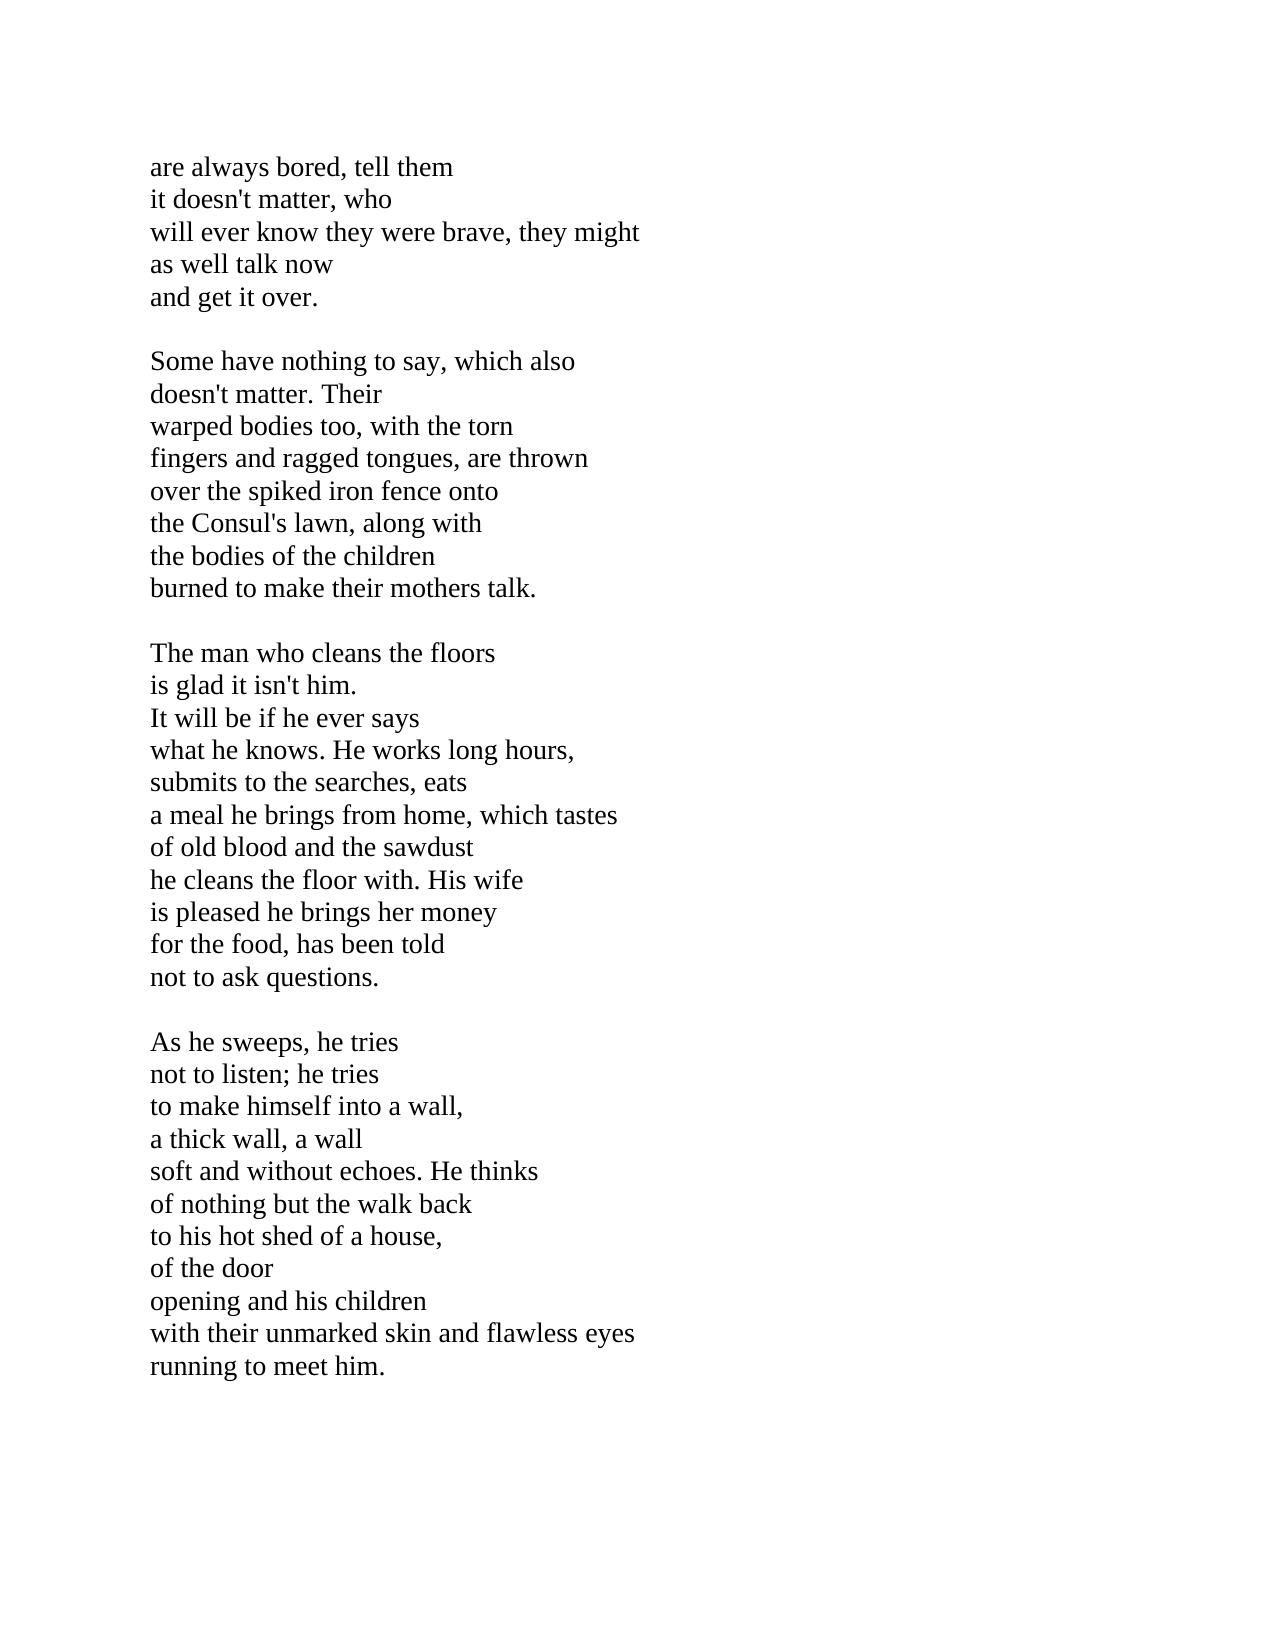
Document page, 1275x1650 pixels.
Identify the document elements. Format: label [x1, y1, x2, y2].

text [150, 150, 1125, 1409]
